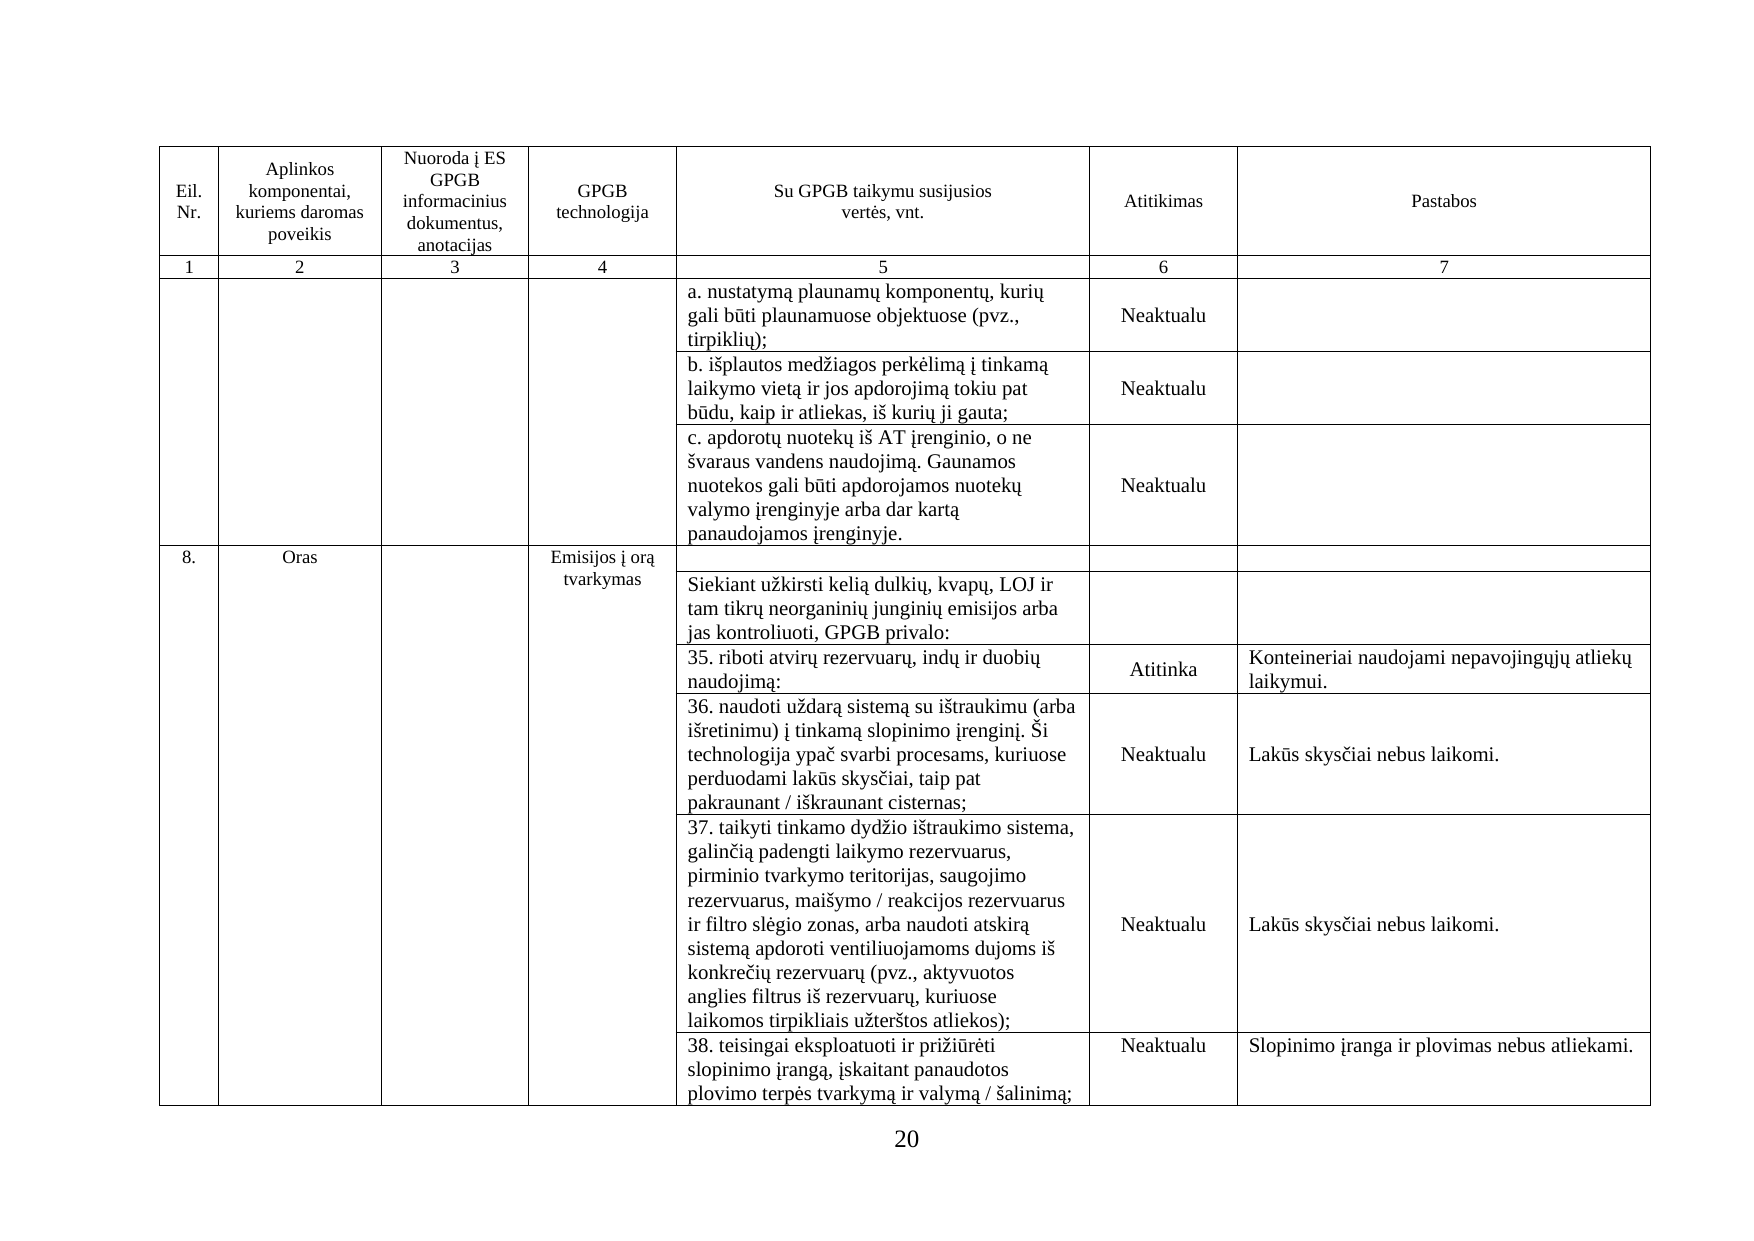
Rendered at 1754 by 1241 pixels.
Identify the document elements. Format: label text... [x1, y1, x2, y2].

table_cell Neaktualu [1090, 352, 1237, 424]
table_cell a. nustatymą plaunamų komponentų, kurių gali būti plaunamuose objektuose (pvz., tirpiklių); [677, 279, 1089, 351]
table_cell [1238, 572, 1650, 644]
table_cell [382, 546, 528, 1105]
table_cell [1238, 546, 1650, 571]
table_cell 1 [160, 256, 218, 278]
table_header Atitikimas [1090, 147, 1237, 255]
table_cell [1090, 546, 1237, 571]
table_cell 8. [160, 546, 218, 1105]
table_cell 35. riboti atvirų rezervuarų, indų ir duobių naudojimą: [677, 645, 1089, 693]
table_header GPGB technologija [529, 147, 676, 255]
table_cell Neaktualu [1090, 425, 1237, 545]
table_cell 3 [382, 256, 528, 278]
table_cell Atitinka [1090, 645, 1237, 693]
table_cell c. apdorotų nuotekų iš AT įrenginio, o ne švaraus vandens naudojimą. Gaunamos nuotekos gali būti apdorojamos nuotekų valymo įrenginyje arba dar kartą panaudojamos įrenginyje. [677, 425, 1089, 545]
table_cell Emisijos į orą tvarkymas [529, 546, 676, 1105]
table_cell Oras [219, 546, 381, 1105]
table_cell 6 [1090, 256, 1237, 278]
table_cell Neaktualu [1090, 815, 1237, 1032]
table_header Aplinkos komponentai, kuriems daromas poveikis [219, 147, 381, 255]
table_cell [1238, 279, 1650, 351]
table_header Pastabos [1238, 147, 1650, 255]
table_cell [1238, 352, 1650, 424]
table_header Eil. Nr. [160, 147, 218, 255]
table_cell 38. teisingai eksploatuoti ir prižiūrėti slopinimo įrangą, įskaitant panaudotos plovimo terpės tvarkymą ir valymą / šalinimą; [677, 1033, 1089, 1105]
table_cell [677, 546, 1089, 571]
table_cell 5 [677, 256, 1089, 278]
table_cell Neaktualu [1090, 1033, 1237, 1105]
table_cell Lakūs skysčiai nebus laikomi. [1238, 815, 1650, 1032]
table_cell 7 [1238, 256, 1650, 278]
table_cell Neaktualu [1090, 694, 1237, 814]
table_cell Konteineriai naudojami nepavojingųjų atliekų laikymui. [1238, 645, 1650, 693]
table_cell Siekiant užkirsti kelią dulkių, kvapų, LOJ ir tam tikrų neorganinių junginių emisijos arba jas kontroliuoti, GPGB privalo: [677, 572, 1089, 644]
table_header Su GPGB taikymu susijusios vertės, vnt. [677, 147, 1089, 255]
table_cell b. išplautos medžiagos perkėlimą į tinkamą laikymo vietą ir jos apdorojimą tokiu pat būdu, kaip ir atliekas, iš kurių ji gauta; [677, 352, 1089, 424]
table_cell 36. naudoti uždarą sistemą su ištraukimu (arba išretinimu) į tinkamą slopinimo įrenginį. Ši technologija ypač svarbi procesams, kuriuose perduodami lakūs skysčiai, taip pat pakraunant / iškraunant cisternas; [677, 694, 1089, 814]
table_header Nuoroda į ES GPGB informacinius dokumentus, anotacijas [382, 147, 528, 255]
table_cell 4 [529, 256, 676, 278]
table_cell Neaktualu [1090, 279, 1237, 351]
table_cell [1090, 572, 1237, 644]
table_cell Lakūs skysčiai nebus laikomi. [1238, 694, 1650, 814]
table_cell [1238, 425, 1650, 545]
table_cell Slopinimo įranga ir plovimas nebus atliekami. [1238, 1033, 1650, 1105]
table_cell 2 [219, 256, 381, 278]
table_cell 37. taikyti tinkamo dydžio ištraukimo sistema, galinčią padengti laikymo rezervuarus, pirminio tvarkymo teritorijas, saugojimo rezervuarus, maišymo / reakcijos rezervuarus ir filtro slėgio zonas, arba naudoti atskirą sistemą apdoroti ventiliuojamoms dujoms iš konkrečių rezervuarų (pvz., aktyvuotos anglies filtrus iš rezervuarų, kuriuose laikomos tirpikliais užterštos atliekos); [677, 815, 1089, 1032]
